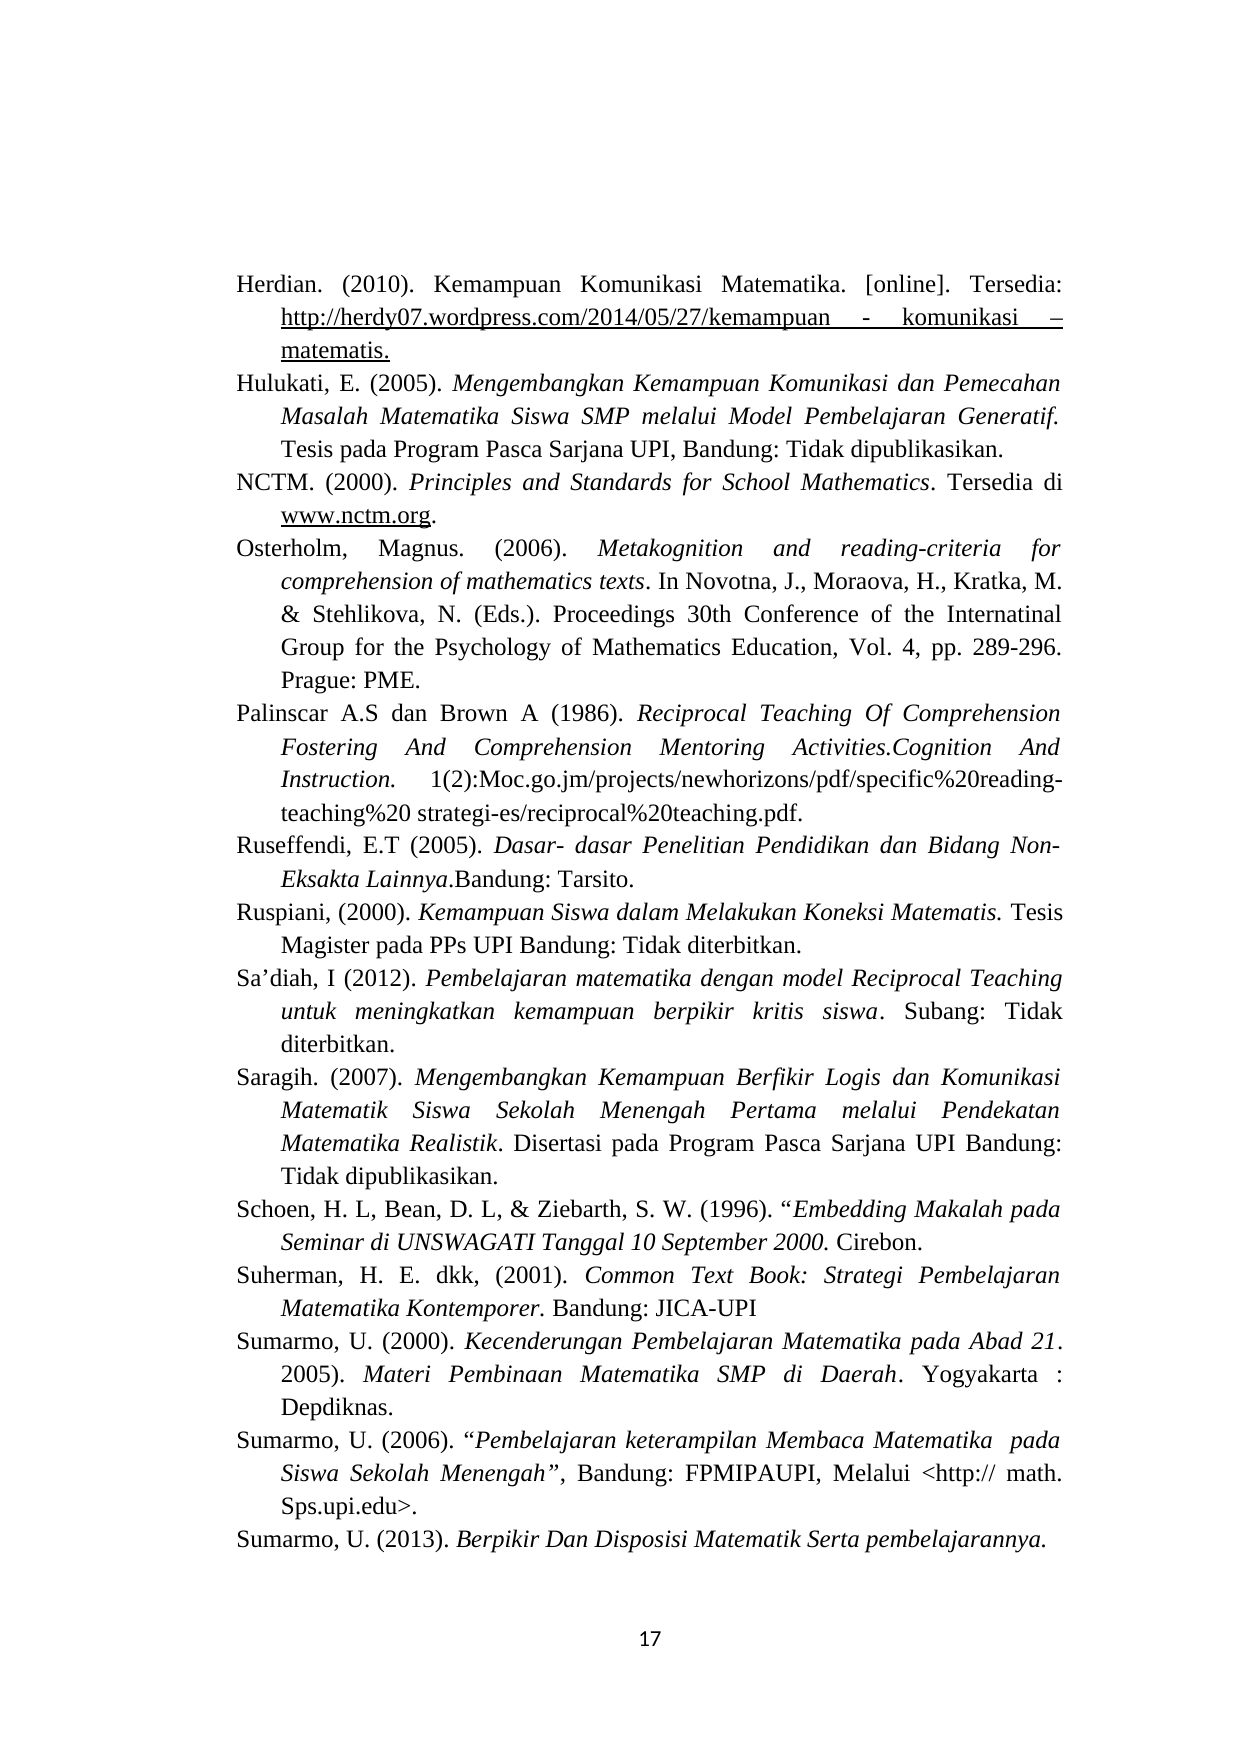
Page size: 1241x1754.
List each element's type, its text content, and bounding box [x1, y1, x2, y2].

text Saragih. (2007). Mengembangkan Kemampuan Berfikir Logis dan Komunikasi Matematik Siswa Sekolah Menengah Pertama melalui Pendekatan Matematika Realistik. Disertasi pada Program Pasca Sarjana UPI Bandung: Tidak dipublikasikan. [236, 1062, 1063, 1189]
text Osterholm, Magnus. (2006). Metakognition and reading-criteria for comprehension of mathematics texts. In Novotna, J., Moraova, H., Kratka, M. & Stehlikova, N. (Eds.). Proceedings 30th Conference of the Internatinal Group for the Psychology of Mathematics Education, Vol. 4, pp. 289-296. Prague: PME. [236, 533, 1063, 694]
text Schoen, H. L, Bean, D. L, & Ziebarth, S. W. (1996). “Embedding Makalah pada Seminar di UNSWAGATI Tanggal 10 September 2000. Cirebon. [236, 1194, 1063, 1256]
text Herdian. (2010). Kemampuan Komunikasi Matematika. [online]. Tersedia: http://herdy07.wordpress.com/2014/05/27/kemampuan - komunikasi –matematis. [236, 269, 1063, 364]
text Ruspiani, (2000). Kemampuan Siswa dalam Melakukan Koneksi Matematis. Tesis Magister pada PPs UPI Bandung: Tidak diterbitkan. [236, 897, 1063, 958]
text Sumarmo, U. (2006). “Pembelajaran keterampilan Membaca Matematika pada Siswa Sekolah Menengah”, Bandung: FPMIPAUPI, Melalui <http:// math. Sps.upi.edu>. [236, 1425, 1063, 1520]
text Sumarmo, U. (2000). Kecenderungan Pembelajaran Matematika pada Abad 21. 2005). Materi Pembinaan Matematika SMP di Daerah. Yogyakarta : Depdiknas. [236, 1326, 1063, 1421]
text Sa’diah, I (2012). Pembelajaran matematika dengan model Reciprocal Teaching untuk meningkatkan kemampuan berpikir kritis siswa. Subang: Tidak diterbitkan. [236, 963, 1063, 1057]
text Hulukati, E. (2005). Mengembangkan Kemampuan Komunikasi dan Pemecahan Masalah Matematika Siswa SMP melalui Model Pembelajaran Generatif. Tesis pada Program Pasca Sarjana UPI, Bandung: Tidak dipublikasikan. [236, 368, 1063, 463]
text Sumarmo, U. (2013). Berpikir Dan Disposisi Matematik Serta pembelajarannya. [236, 1524, 1063, 1553]
text Suherman, H. E. dkk, (2001). Common Text Book: Strategi Pembelajaran Matematika Kontemporer. Bandung: JICA-UPI [236, 1260, 1063, 1322]
text NCTM. (2000). Principles and Standards for School Mathematics. Tersedia di www.nctm.org. [236, 467, 1063, 529]
text Ruseffendi, E.T (2005). Dasar- dasar Penelitian Pendidikan dan Bidang Non-Eksakta Lainnya.Bandung: Tarsito. [236, 831, 1063, 892]
text Palinscar A.S dan Brown A (1986). Reciprocal Teaching Of Comprehension Fostering And Comprehension Mentoring Activities.Cognition And Instruction. 1(2):Moc.go.jm/projects/newhorizons/pdf/specific%20reading-teaching%20 strategi-es/reciprocal%20teaching.pdf. [236, 698, 1063, 826]
